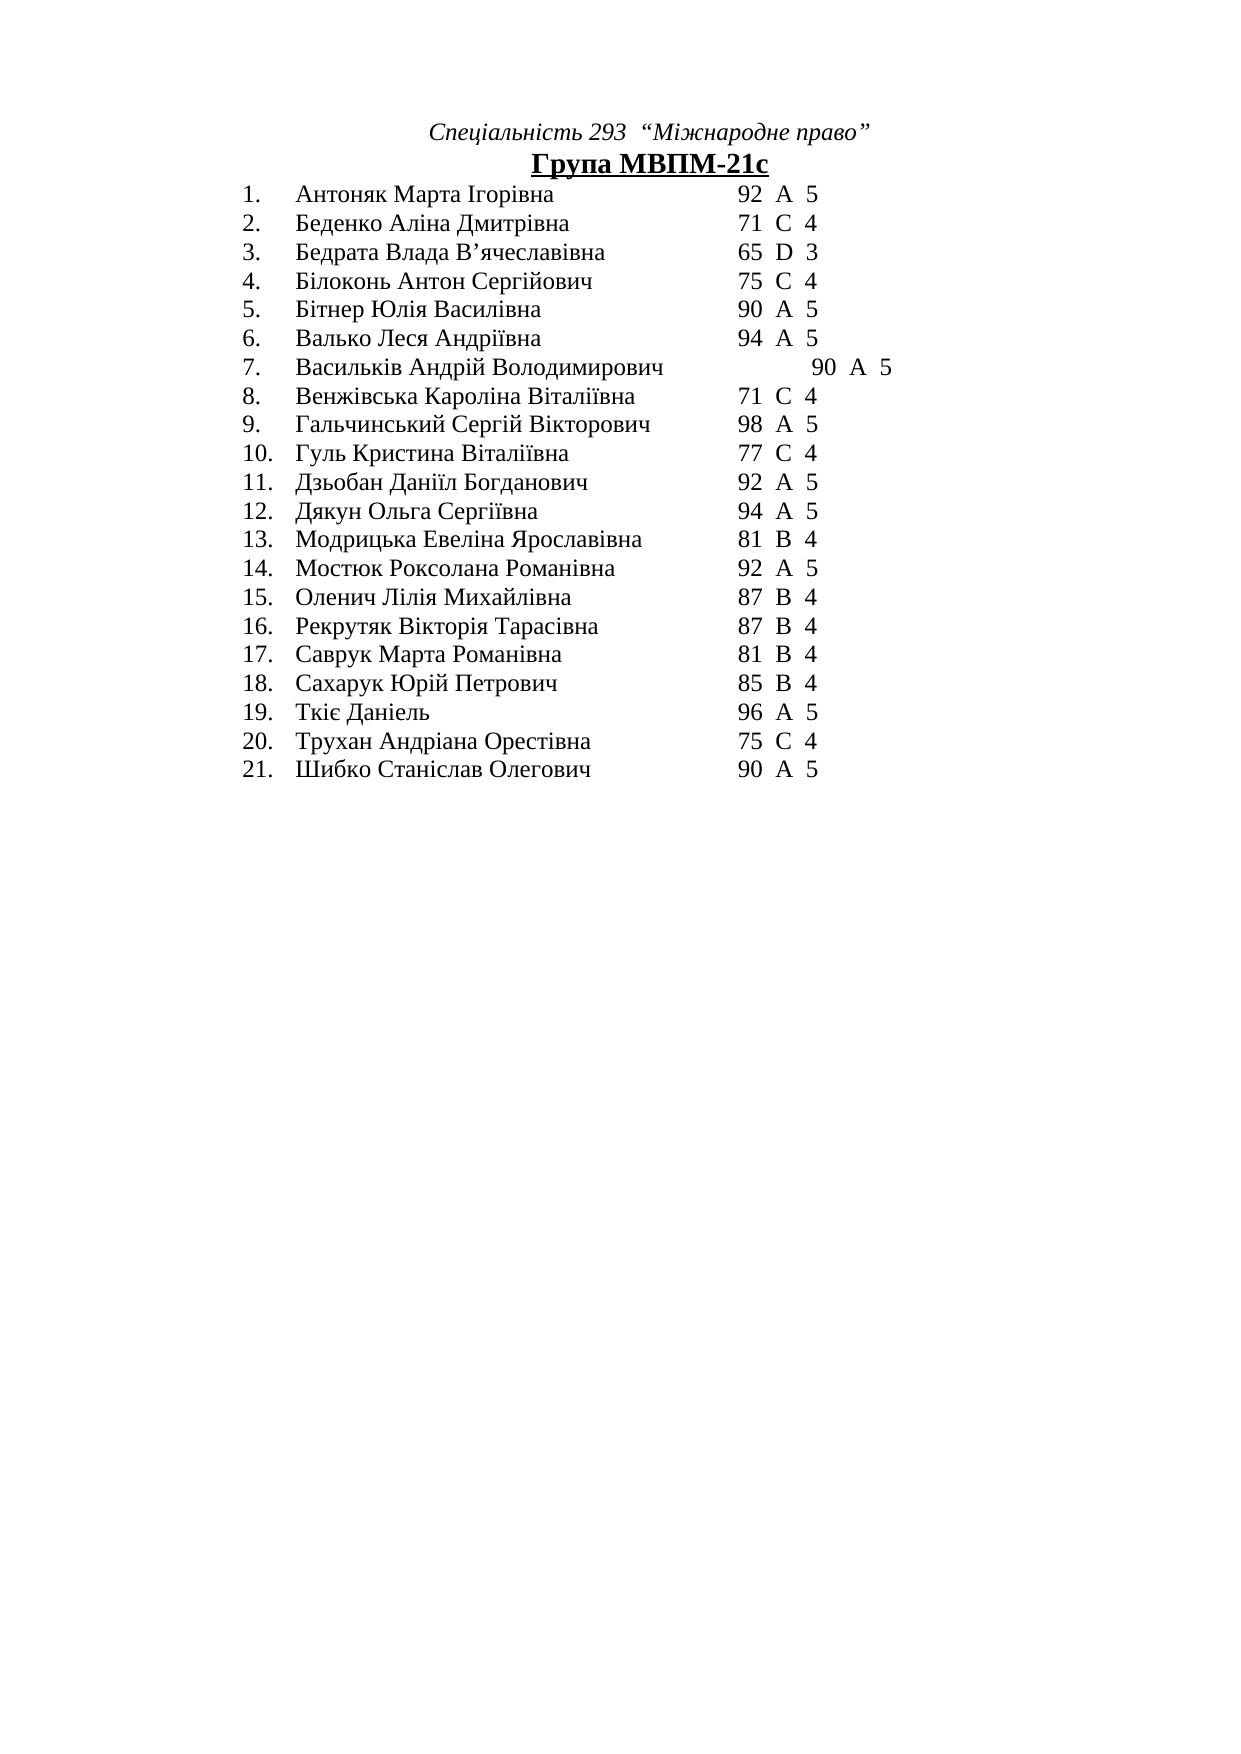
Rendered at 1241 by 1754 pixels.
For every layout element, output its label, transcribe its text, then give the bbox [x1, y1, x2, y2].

list Сахарук Юрій Петрович 85 В 4 [240, 668, 1152, 697]
list Гальчинський Сергій Вікторович 98 А 5 [240, 409, 1152, 438]
list Мостюк Роксолана Романівна 92 А 5 [240, 553, 1152, 582]
text Спеціальність 293 “Міжнародне право” [148, 117, 1152, 146]
list Дзьобан Даніїл Богданович 92 А 5 [240, 467, 1152, 496]
list Модрицька Евеліна Ярославівна 81 В 4 [240, 524, 1152, 553]
list Валько Леся Андріївна 94 А 5 [240, 323, 1152, 352]
list Дякун Ольга Сергіївна 94 А 5 [240, 496, 1152, 524]
list Саврук Марта Романівна 81 В 4 [240, 639, 1152, 668]
list Оленич Лілія Михайлівна 87 В 4 [240, 582, 1152, 611]
list Трухан Андріана Орестівна 75 С 4 [240, 726, 1152, 754]
list Васильків Андрій Володимирович 90 А 5 [240, 352, 1152, 381]
list Венжівська Кароліна Віталіївна 71 С 4 [240, 381, 1152, 409]
list Білоконь Антон Сергійович 75 С 4 [240, 266, 1152, 294]
list Антоняк Марта Ігорівна 92 А 5 [240, 179, 1152, 208]
list Гуль Кристина Віталіївна 77 С 4 [240, 438, 1152, 467]
list Рекрутяк Вікторія Тарасівна 87 В 4 [240, 611, 1152, 639]
list Бітнер Юлія Василівна 90 А 5 [240, 294, 1152, 323]
list Беденко Аліна Дмитрівна 71 С 4 [240, 208, 1152, 237]
text Група МВПМ-21с [148, 146, 1152, 179]
list Шибко Станіслав Олегович 90 А 5 [240, 754, 1152, 783]
list Ткіє Даніель 96 А 5 [240, 697, 1152, 726]
list Бедрата Влада В’ячеславівна 65 D 3 [240, 237, 1152, 266]
